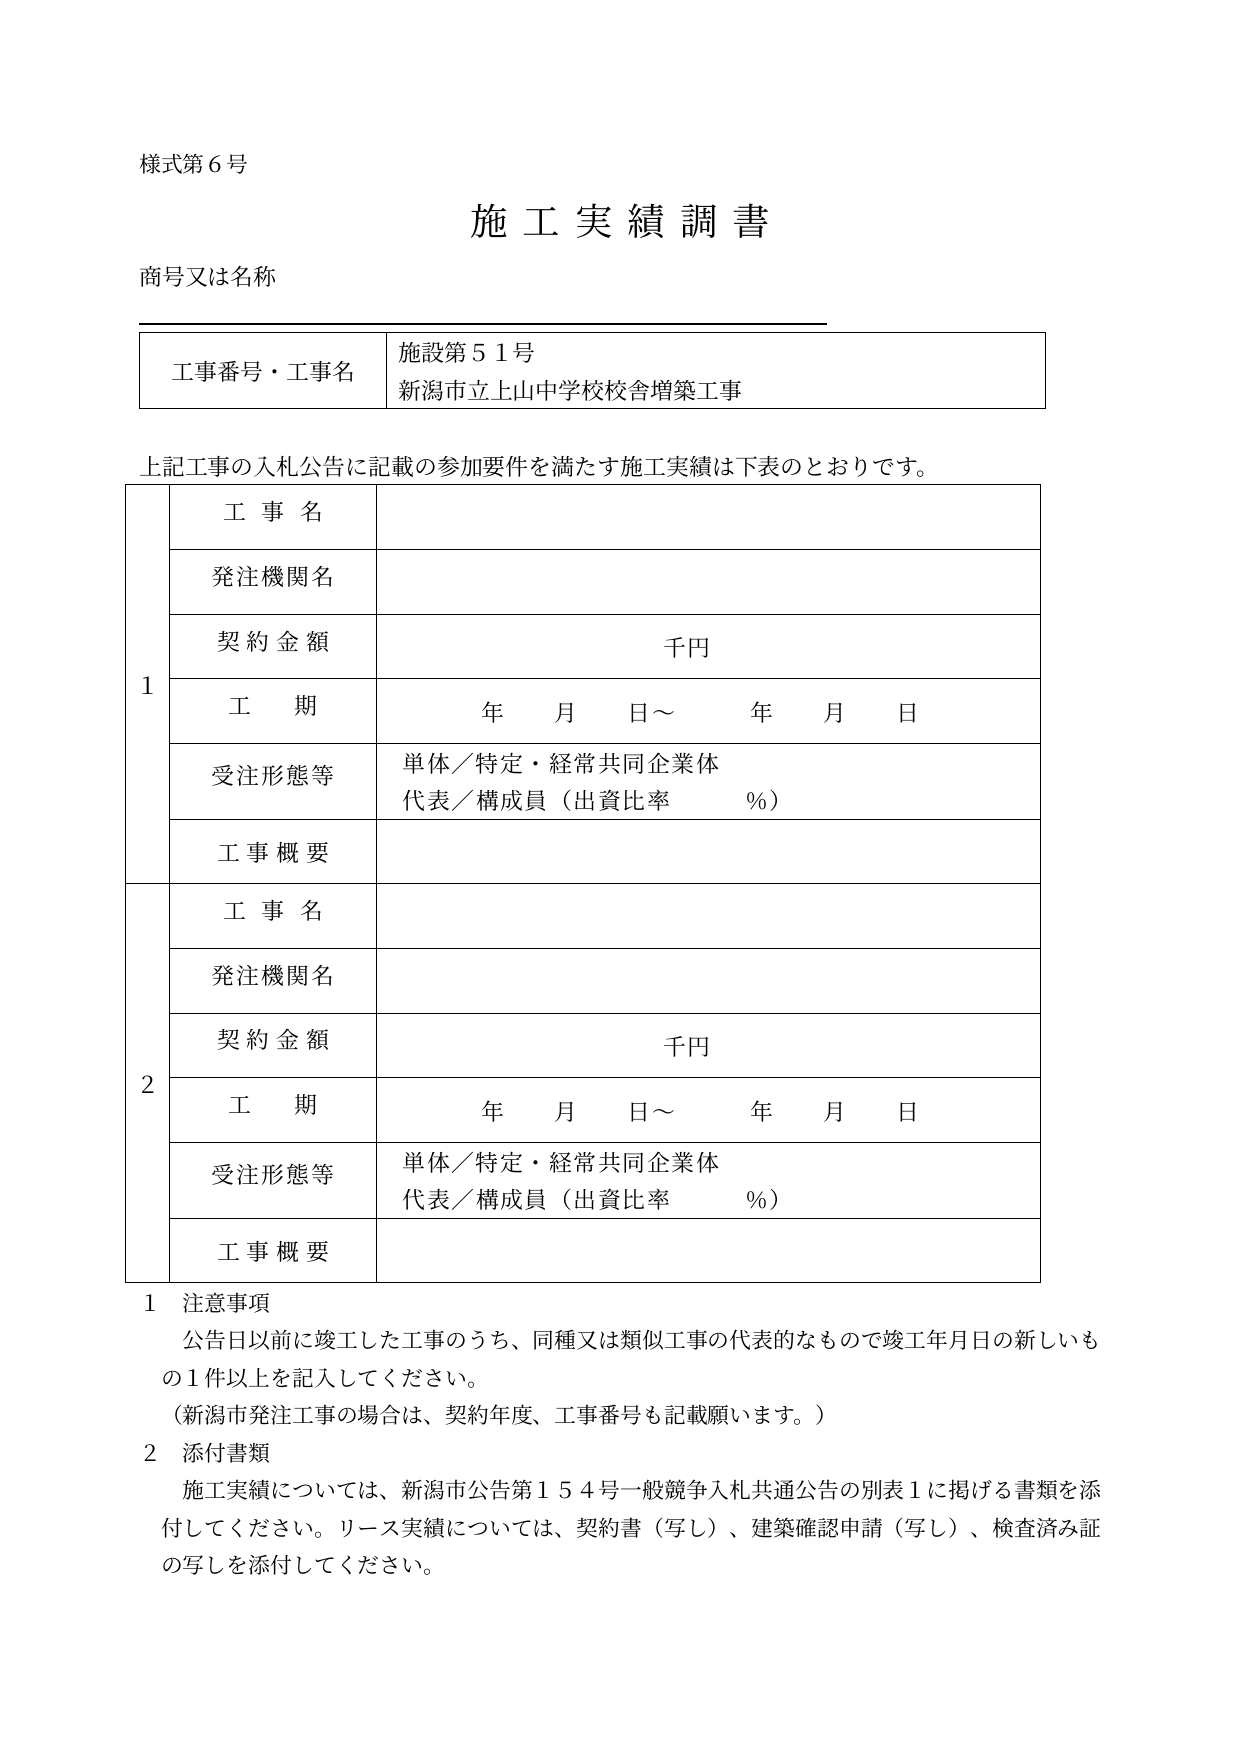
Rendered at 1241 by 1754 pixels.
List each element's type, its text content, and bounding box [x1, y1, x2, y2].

table_cell [377, 884, 1040, 948]
table_header １ [126, 485, 169, 883]
table_cell 千円 [377, 1014, 1040, 1077]
table_header 施設第５１号 新潟市立上山中学校校舎増築工事 [387, 333, 1045, 408]
table_cell [377, 1219, 1040, 1282]
table_cell 単体／特定・経常共同企業体 代表／構成員（出資比率 ％） [377, 1143, 1040, 1218]
table_cell 年 月 日～ 年 月 日 [377, 1078, 1040, 1142]
table_cell 工事概要 [170, 1219, 376, 1282]
text 様式第６号 [139, 145, 1101, 182]
table_cell 工事概要 [170, 820, 376, 883]
table_header 工事名 [170, 485, 376, 549]
text 商号又は名称 [139, 257, 1101, 295]
text １ 注意事項 [139, 1283, 1101, 1321]
table_cell 工期 [170, 1078, 376, 1142]
table_cell 年 月 日～ 年 月 日 [377, 679, 1040, 743]
table_header [377, 485, 1040, 549]
text （新潟市発注工事の場合は、契約年度、工事番号も記載願います。） [139, 1396, 1101, 1433]
table_cell [377, 820, 1040, 883]
table_cell 発注機関名 [170, 550, 376, 613]
text 施工実績については、新潟市公告第１５４号一般競争入札共通公告の別表１に掲げる書類を添付してください。リース実績については、契約書（写し）、建築確認申請（写し）、検査済み証の写しを添付してください。 [139, 1471, 1101, 1583]
table_cell ２ [126, 884, 169, 1282]
table_cell 単体／特定・経常共同企業体 代表／構成員（出資比率 ％） [377, 744, 1040, 819]
table_cell 契約金額 [170, 615, 376, 678]
text 公告日以前に竣工した工事のうち、同種又は類似工事の代表的なもので竣工年月日の新しいもの１件以上を記入してください。 [161, 1321, 1101, 1396]
text 上記工事の入札公告に記載の参加要件を満たす施工実績は下表のとおりです。 [139, 447, 1101, 484]
table_cell 契約金額 [170, 1014, 376, 1077]
text ２ 添付書類 [139, 1433, 1101, 1471]
table_cell [377, 550, 1040, 613]
table_cell [377, 949, 1040, 1012]
table_cell 工期 [170, 679, 376, 743]
table_cell 受注形態等 [170, 744, 376, 819]
text 施工実績調書 [139, 182, 1101, 257]
table_cell 受注形態等 [170, 1143, 376, 1218]
table_cell 発注機関名 [170, 949, 376, 1012]
table_cell 工事名 [170, 884, 376, 948]
table_cell 千円 [377, 615, 1040, 678]
table_header 工事番号・工事名 [140, 333, 386, 408]
